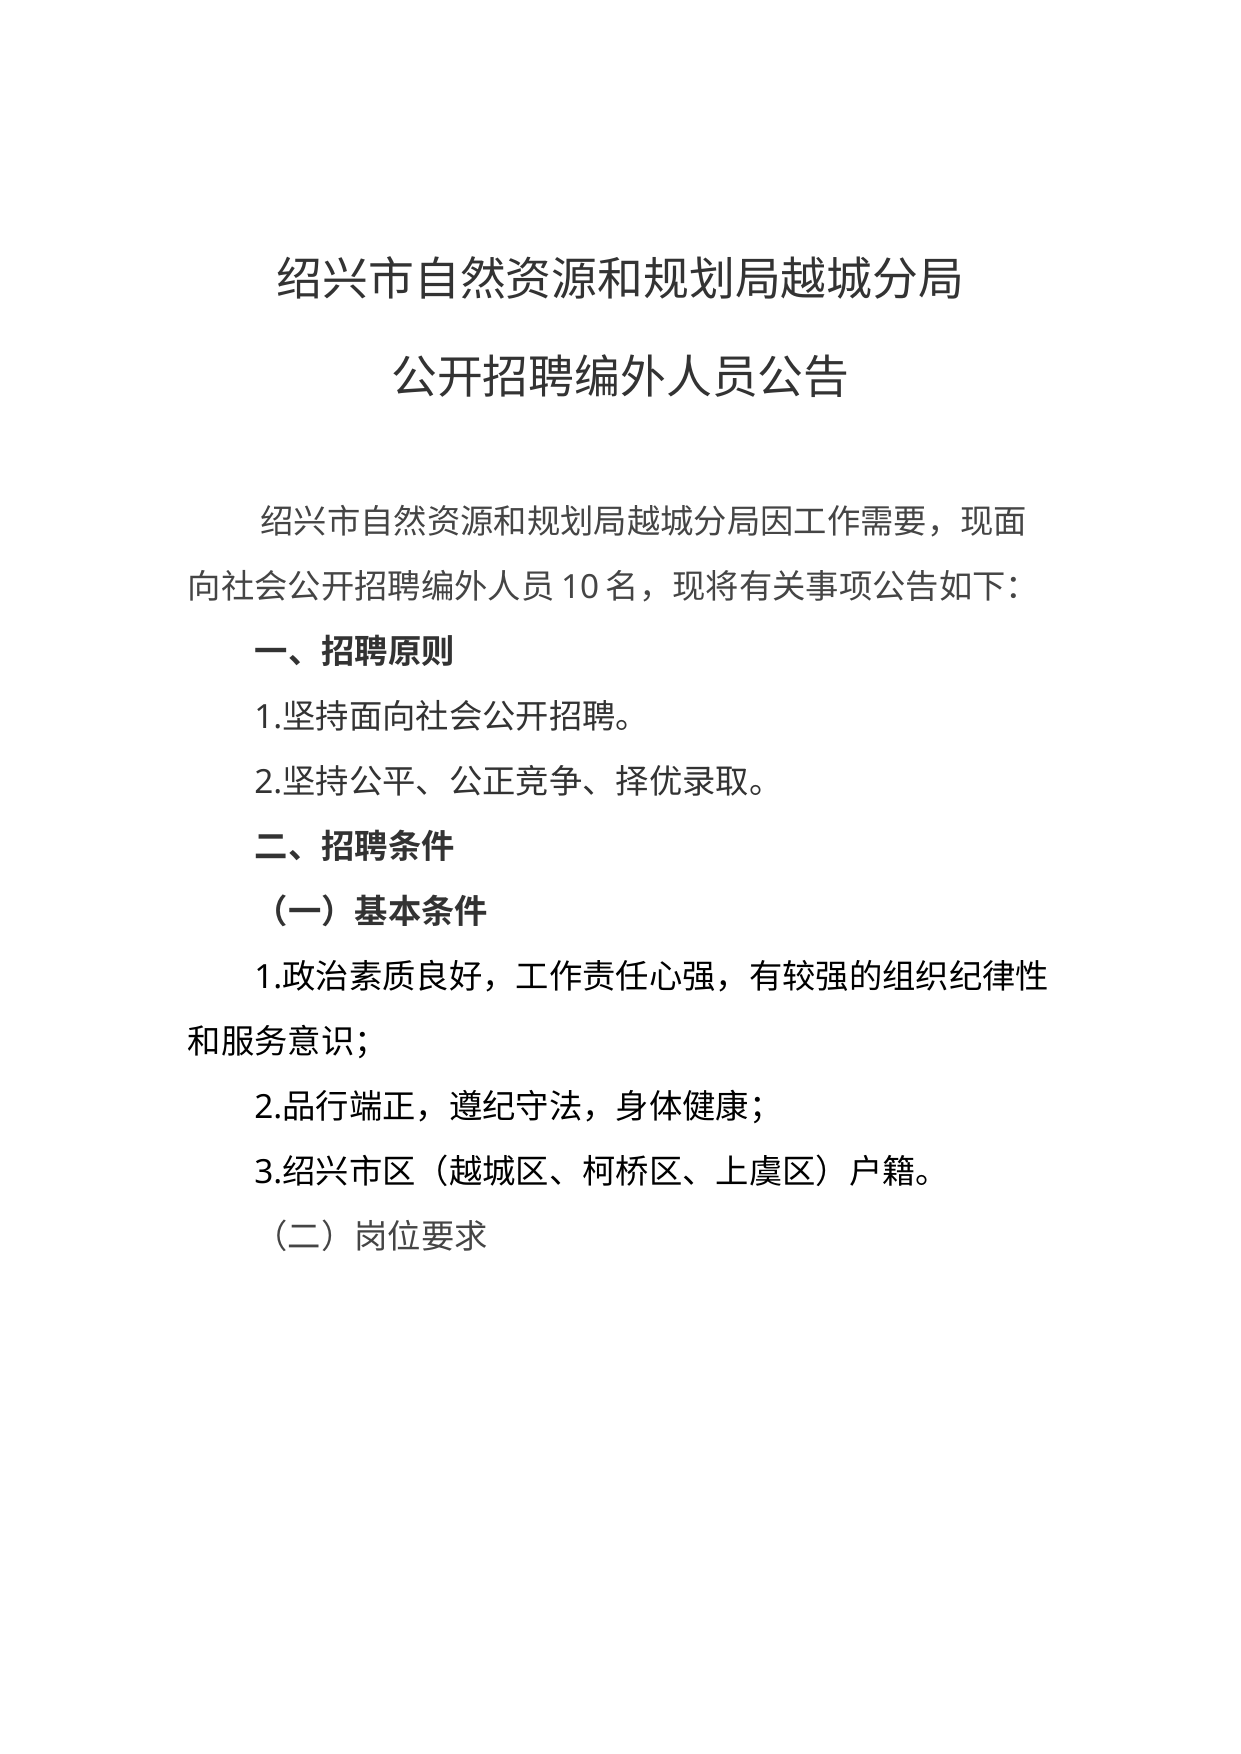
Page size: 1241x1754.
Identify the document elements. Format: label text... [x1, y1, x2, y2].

text 2.品行端正，遵纪守法，身体健康； [187, 1072, 1053, 1137]
text （二）岗位要求 [187, 1202, 1053, 1267]
text 1.政治素质良好，工作责任心强，有较强的组织纪律性和服务意识； [187, 942, 1053, 1072]
text （一）基本条件 [187, 877, 1053, 942]
text 绍兴市自然资源和规划局越城分局因工作需要，现面向社会公开招聘编外人员10名，现将有关事项公告如下： [187, 487, 1053, 617]
text 公开招聘编外人员公告 [187, 324, 1053, 422]
text 一、招聘原则 [187, 617, 1053, 682]
list 招聘条件 [187, 812, 1053, 877]
text 绍兴市自然资源和规划局越城分局 [187, 227, 1053, 324]
text 2.坚持公平、公正竞争、择优录取。 [187, 747, 1053, 812]
text 3.绍兴市区（越城区、柯桥区、上虞区）户籍。 [187, 1137, 1053, 1202]
text 1.坚持面向社会公开招聘。 [187, 682, 1053, 747]
